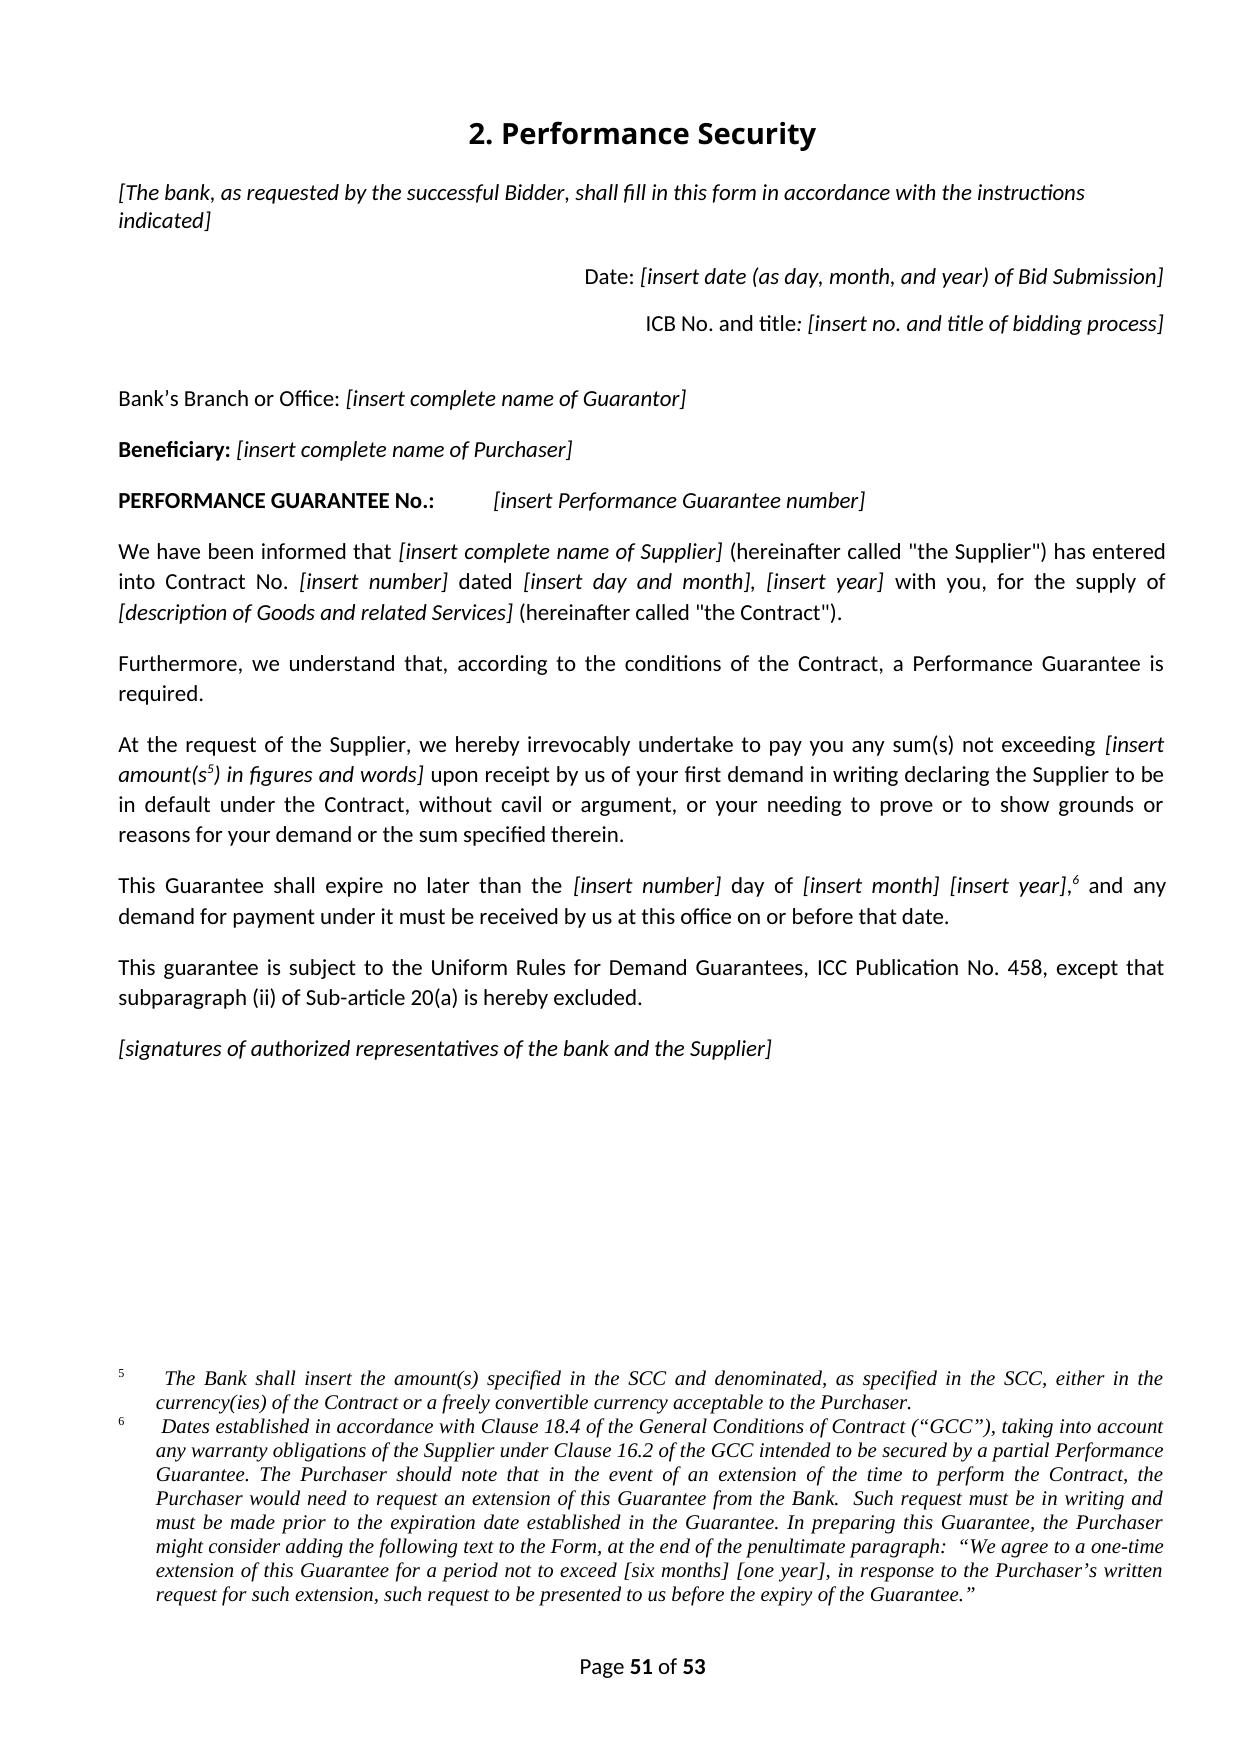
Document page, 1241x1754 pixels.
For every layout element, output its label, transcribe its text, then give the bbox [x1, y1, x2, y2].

text Date: [insert date (as day, month, and year) of Bid Submission] [118, 262, 1167, 290]
text [signatures of authorized representatives of the bank and the Supplier] [118, 1034, 1167, 1062]
text Bank’s Branch or Office: [insert complete name of Guarantor] [118, 384, 1167, 412]
text 2. Performance Security [118, 114, 1167, 153]
text At the request of the Supplier, we hereby irrevocably undertake to pay you any sum(s) not exceeding [insert amount(s) in figures and words] upon receipt by us of your first demand in writing declaring the Supplier to be in default under the Contract, without cavil or argument, or your needing to prove or to show grounds or reasons for your demand or the sum specified therein. [118, 730, 1167, 849]
text ICB No. and title: [insert no. and title of bidding process] [118, 309, 1167, 337]
text We have been informed that [insert complete name of Supplier] (hereinafter called "the Supplier") has entered into Contract No. [insert number] dated [insert day and month], [insert year] with you, for the supply of [description of Goods and related Services] (hereinafter called "the Contract"). [118, 537, 1167, 626]
text Furthermore, we understand that, according to the conditions of the Contract, a Performance Guarantee is required. [118, 649, 1167, 707]
text PERFORMANCE GUARANTEE No.: [insert Performance Guarantee number] [118, 486, 1167, 514]
text [The bank, as requested by the successful Bidder, shall fill in this form in accordance with the instructions indicated] [118, 178, 1167, 234]
text Beneficiary: [insert complete name of Purchaser] [118, 435, 1167, 463]
text This guarantee is subject to the Uniform Rules for Demand Guarantees, ICC Publication No. 458, except that subparagraph (ii) of Sub-article 20(a) is hereby excluded. [118, 953, 1167, 1011]
text This Guarantee shall expire no later than the [insert number] day of [insert month] [insert year], and any demand for payment under it must be received by us at this office on or before that date. [118, 872, 1167, 930]
